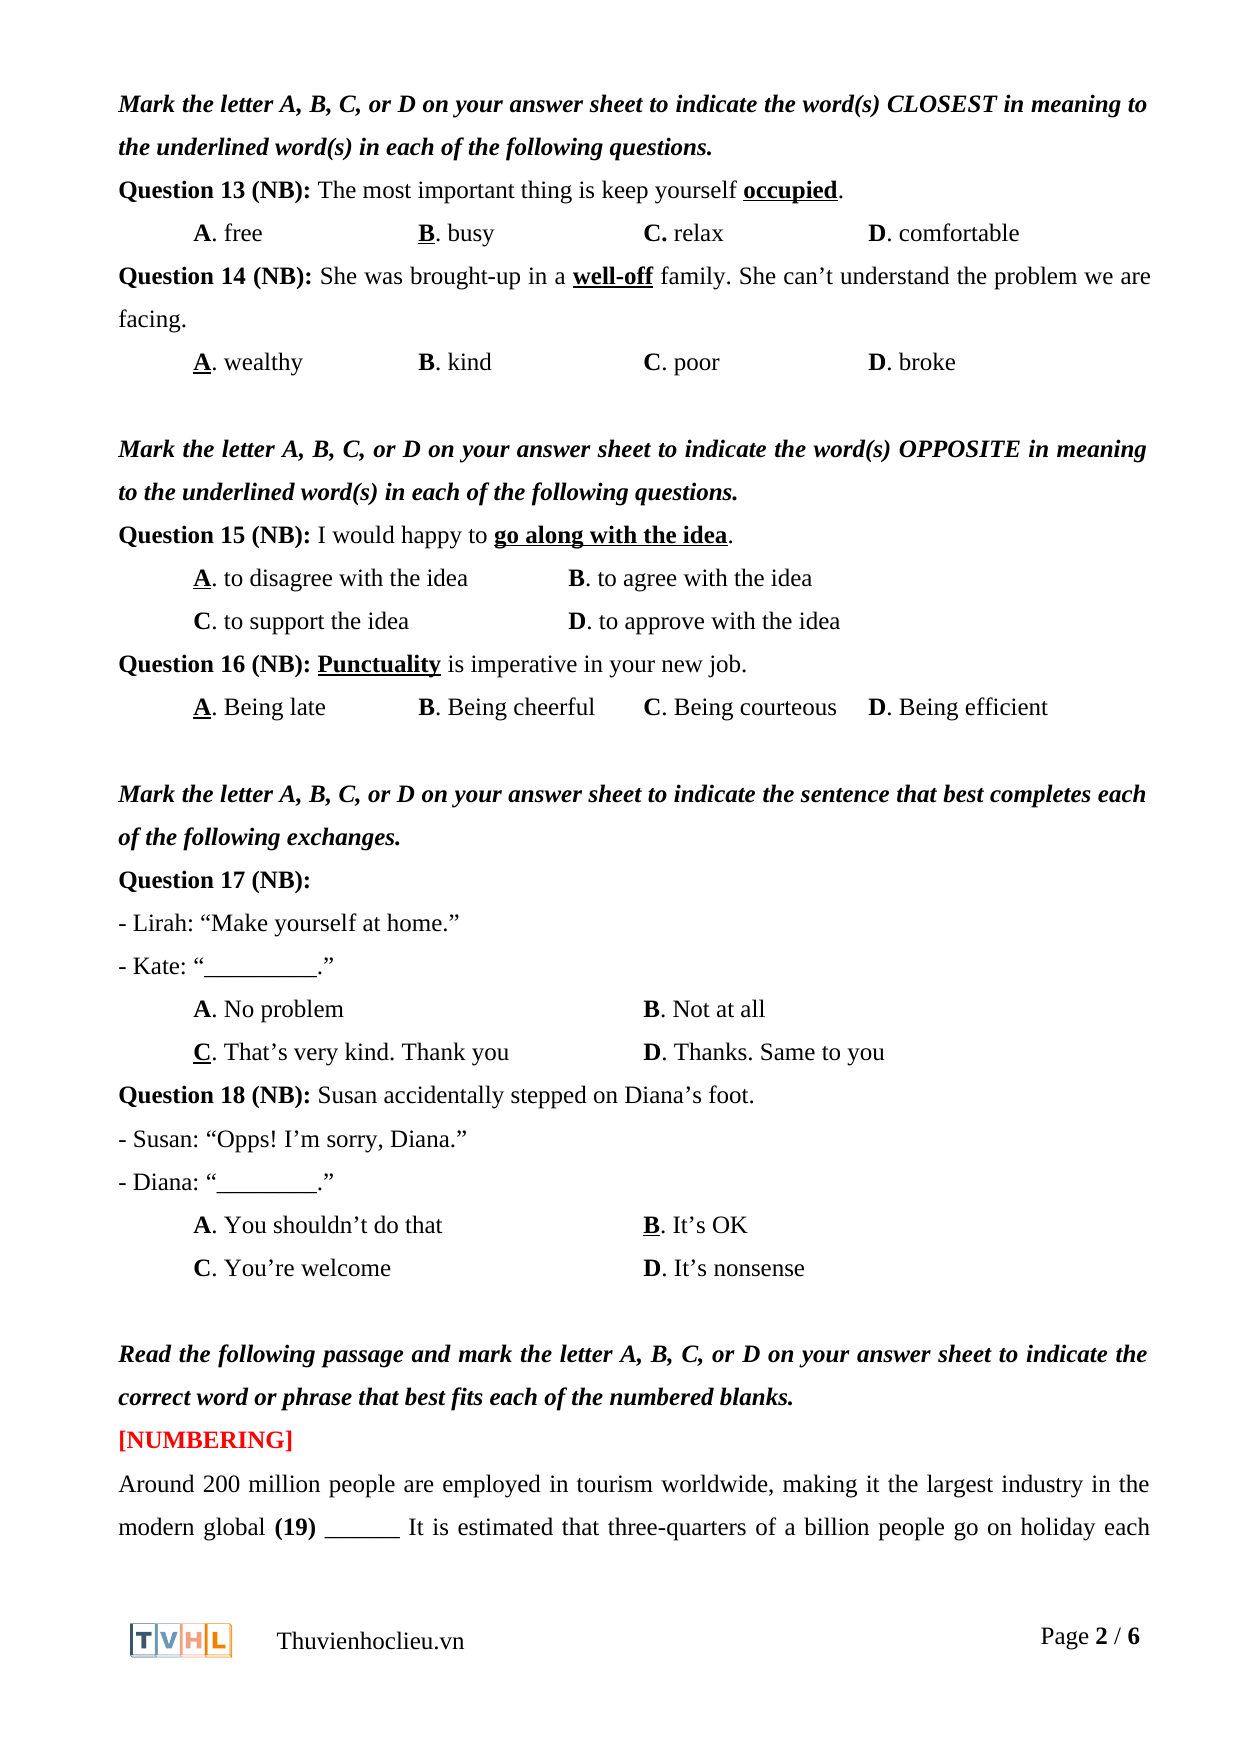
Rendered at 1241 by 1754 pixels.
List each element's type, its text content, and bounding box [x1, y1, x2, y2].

text Question 18 (NB): Susan accidentally stepped on Diana’s foot. [118, 1081, 1152, 1109]
text A. No problem B. Not at all [118, 994, 1152, 1023]
text A. wealthy B. kind C. poor D. broke [118, 347, 1152, 376]
text Read the following passage and mark the letter A, B, C, or D on your answer sheet to indicate the correct word or phrase that best fits each of the numbered blanks. [118, 1339, 1152, 1411]
text Question 13 (NB): The most important thing is keep yourself occupied. [118, 175, 1152, 204]
text C. You’re welcome D. It’s nonsense [118, 1253, 1152, 1282]
text Question 17 (NB): [118, 865, 1152, 894]
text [118, 1469, 1152, 1541]
text - Diana: “________.” [118, 1167, 1152, 1196]
text Mark the letter A, B, C, or D on your answer sheet to indicate the word(s) OPPOSITE in meaning to the underlined word(s) in each of the following questions. [118, 434, 1152, 506]
text - Kate: “_________.” [118, 951, 1152, 980]
text A. Being late B. Being cheerful C. Being courteous D. Being efficient [118, 692, 1152, 721]
text [NUMBERING] [118, 1426, 1152, 1454]
picture [129, 1621, 233, 1659]
text C. to support the idea D. to approve with the idea [118, 606, 1152, 635]
text C. That’s very kind. Thank you D. Thanks. Same to you [118, 1037, 1152, 1066]
text Question 15 (NB): I would happy to go along with the idea. [118, 520, 1152, 549]
text A. You shouldn’t do that B. It’s OK [118, 1210, 1152, 1239]
text A. free B. busy C. relax D. comfortable [118, 218, 1152, 247]
text - Susan: “Opps! I’m sorry, Diana.” [118, 1124, 1152, 1152]
text Mark the letter A, B, C, or D on your answer sheet to indicate the word(s) CLOSEST in meaning to the underlined word(s) in each of the following questions. [118, 89, 1152, 161]
text A. to disagree with the idea B. to agree with the idea [118, 563, 1152, 592]
text Question 14 (NB): She was brought-up in a well-off family. She can’t understand the problem we are facing. [118, 261, 1152, 333]
text Question 16 (NB): Punctuality is imperative in your new job. [118, 649, 1152, 678]
text Mark the letter A, B, C, or D on your answer sheet to indicate the sentence that best completes each of the following exchanges. [118, 779, 1152, 851]
text - Lirah: “Make yourself at home.” [118, 908, 1152, 937]
